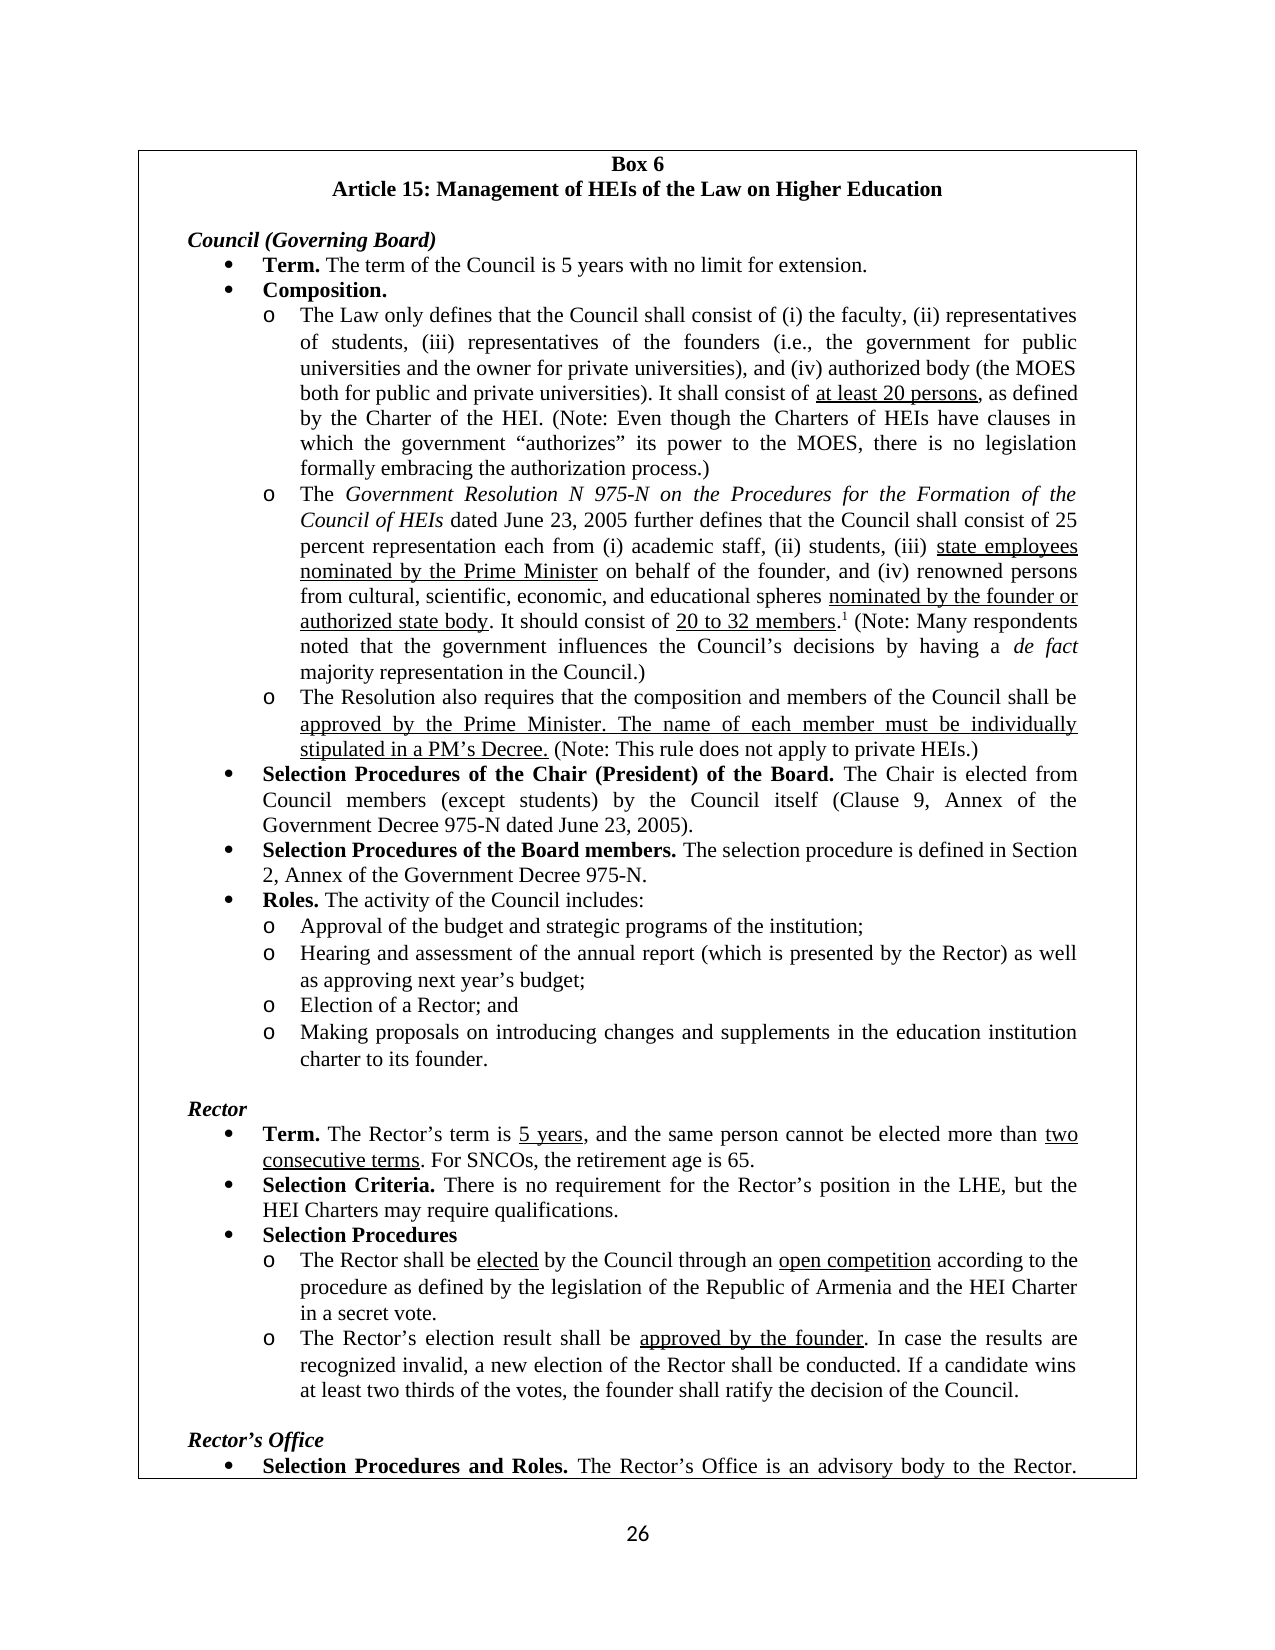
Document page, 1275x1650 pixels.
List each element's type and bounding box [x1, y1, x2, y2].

table_header [139, 151, 1136, 1478]
